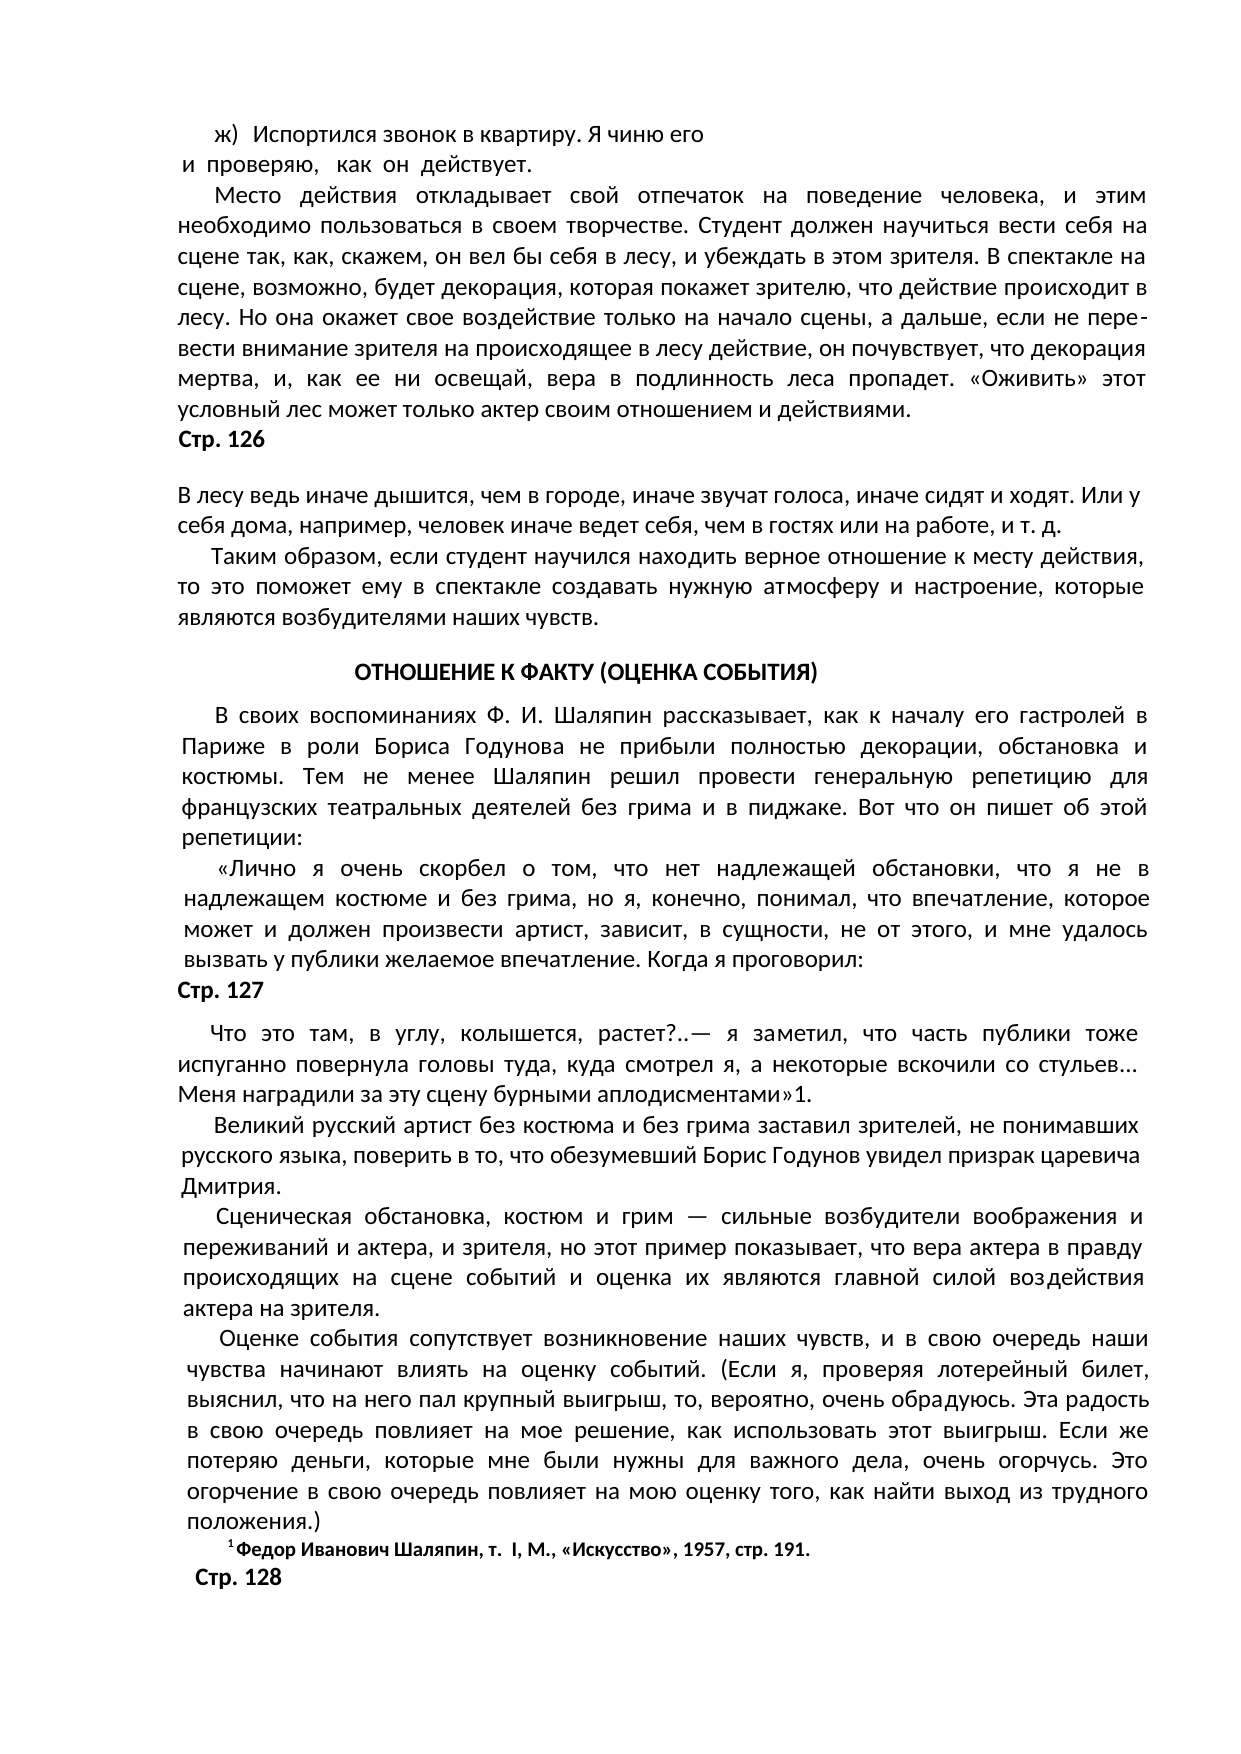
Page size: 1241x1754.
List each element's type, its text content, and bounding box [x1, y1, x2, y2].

text Таким образом, если студент научился находить верное отношение к месту действия, то это поможет ему в спектакле создавать нужную атмосферу и настроение, которые являются возбудителями наших чувств. [177, 540, 1145, 631]
text Стр. 127 [177, 974, 1152, 1005]
text Сценическая обстановка, костюм и грим — сильные возбудители воображения и переживаний и актера, и зрителя, но этот пример показывает, что вера актера в правду происходящих на сцене событий и оценка их являются главной силой воздействия актера на зрителя. [183, 1200, 1144, 1322]
text В лесу ведь иначе дышится, чем в городе, иначе звучат голоса, иначе сидят и ходят. Или у себя дома, например, человек иначе ведет себя, чем в гостях или на работе, и т. д. [177, 479, 1143, 540]
text Что это там, в углу, колышется, растет?..— я заметил, что часть публики тоже испуганно повернула головы туда, куда смотрел я, а некоторые вскочили со стульев... Меня наградили за эту сцену бурными аплодисментами»1. [177, 1017, 1139, 1109]
text «Лично я очень скорбел о том, что нет надлежащей обстановки, что я не в надлежащем костюме и без грима, но я, конечно, понимал, что впечатление, которое может и должен произвести артист, зависит, в сущности, не от этого, и мне удалось вызвать у публики желаемое впечатление. Когда я проговорил: [183, 852, 1150, 974]
text 1 Федор Иванович Шаляпин, т. I, М., «Искусство», 1957, стр. 191. [193, 1536, 1152, 1561]
text Стр. 126 [178, 423, 1152, 454]
text В своих воспоминаниях Ф. И. Шаляпин рассказывает, как к началу его гастролей в Париже в роли Бориса Годунова не прибыли полностью декорации, обстановка и костюмы. Тем не менее Шаляпин решил провести генеральную репетицию для французских театральных деятелей без грима и в пиджаке. Вот что он пишет об этой репетиции: [181, 699, 1149, 852]
text ОТНОШЕНИЕ К ФАКТУ (ОЦЕНКА СОБЫТИЯ) [181, 656, 1152, 687]
text Стр. 128 [195, 1561, 1152, 1592]
text Великий русский артист без костюма и без грима заставил зрителей, не понимавших русского языка, поверить в то, что обезумевший Борис Годунов увидел призрак царевича Дмитрия. [181, 1109, 1141, 1200]
text Оценке события сопутствует возникновение наших чувств, и в свою очередь наши чувства начинают влиять на оценку событий. (Если я, проверяя лотерейный билет, выяснил, что на него пал крупный выигрыш, то, вероятно, очень обрадуюсь. Эта радость в свою очередь повлияет на мое решение, как использовать этот выигрыш. Если же потеряю деньги, которые мне были нужны для важного дела, очень огорчусь. Это огорчение в свою очередь повлияет на мою оценку того, как найти выход из трудного положения.) [187, 1322, 1150, 1536]
text ж) Испортился звонок в квартиру. Я чиню его и проверяю, как он действует. [182, 118, 1152, 179]
text Место действия откладывает свой отпечаток на поведение человека, и этим необходимо пользоваться в своем творчестве. Студент должен научиться вести себя на сцене так, как, скажем, он вел бы себя в лесу, и убеждать в этом зрителя. В спектакле на сцене, возможно, будет декорация, которая покажет зрителю, что действие происходит в лесу. Но она окажет свое воздействие только на начало сцены, а дальше, если не перевести внимание зрителя на происходящее в лесу действие, он почувствует, что декорация мертва, и, как ее ни освещай, вера в подлинность леса пропадет. «Оживить» этот условный лес может только актер своим отношением и действиями. [177, 179, 1148, 423]
